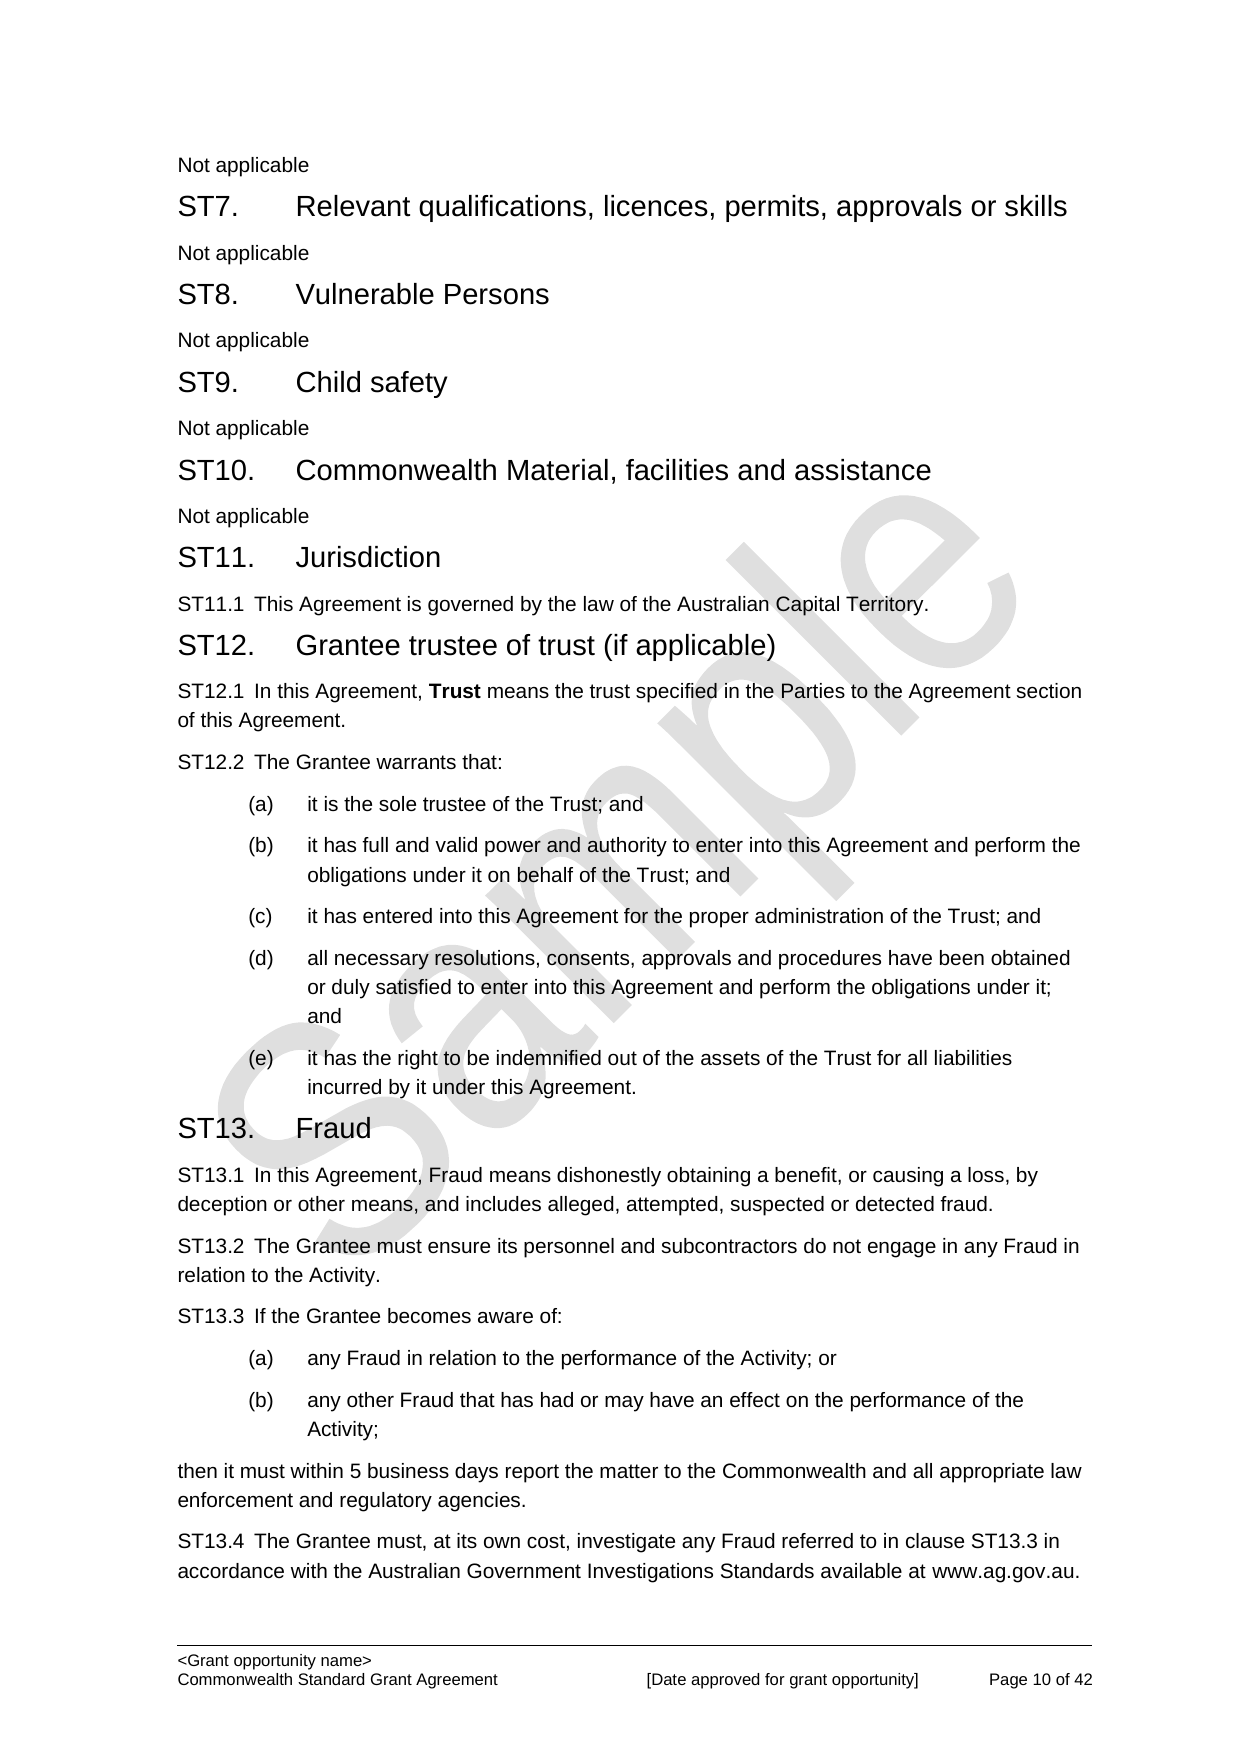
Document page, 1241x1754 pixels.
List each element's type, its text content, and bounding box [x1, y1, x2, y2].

text (e) it has the right to be indemnified out of the assets of the Trust for all liabilities incurred by it under this Agreement. [248, 1041, 1092, 1099]
text ST11.1 This Agreement is governed by the law of the Australian Capital Territory. [177, 586, 1092, 615]
text (d) all necessary resolutions, consents, approvals and procedures have been obtained or duly satisfied to enter into this Agreement and perform the obligations under it; and [248, 941, 1092, 1028]
text ST13.2 The Grantee must ensure its personnel and subcontractors do not engage in any Fraud in relation to the Activity. [177, 1228, 1092, 1287]
subtitle Commonwealth Material, facilities and assistance [177, 452, 1092, 486]
text (c) it has entered into this Agreement for the proper administration of the Trust; and [248, 899, 1092, 928]
text then it must within 5 business days report the matter to the Commonwealth and all appropriate law enforcement and regulatory agencies. [177, 1453, 1092, 1512]
text (b) any other Fraud that has had or may have an effect on the performance of the Activity; [248, 1382, 1092, 1441]
text ST12.2 The Grantee warrants that: [177, 745, 1092, 774]
subtitle Vulnerable Persons [177, 277, 1092, 311]
text Not applicable [177, 411, 1092, 440]
subtitle Jurisdiction [177, 540, 1092, 574]
subtitle Relevant qualifications, licences, permits, approvals or skills [177, 189, 1092, 223]
subtitle Fraud [177, 1111, 1092, 1145]
text (a) it is the sole trustee of the Trust; and [248, 786, 1092, 816]
subtitle Child safety [177, 365, 1092, 398]
text Not applicable [177, 148, 1092, 177]
text Not applicable [177, 235, 1092, 264]
text Not applicable [177, 323, 1092, 352]
subtitle Grantee trustee of trust (if applicable) [177, 628, 1092, 661]
text (a) any Fraud in relation to the performance of the Activity; or [248, 1341, 1092, 1370]
text ST13.1 In this Agreement, Fraud means dishonestly obtaining a benefit, or causing a loss, by deception or other means, and includes alleged, attempted, suspected or detected fraud. [177, 1157, 1092, 1216]
text ST12.1 In this Agreement, Trust means the trust specified in the Parties to the Agreement section of this Agreement. [177, 674, 1092, 732]
text ST13.4 The Grantee must, at its own cost, investigate any Fraud referred to in clause ST13.3 in accordance with the Australian Government Investigations Standards available at www.ag.gov.au. [177, 1524, 1092, 1582]
text ST13.3 If the Grantee becomes aware of: [177, 1299, 1092, 1328]
text Not applicable [177, 498, 1092, 528]
text (b) it has full and valid power and authority to enter into this Agreement and perform the obligations under it on behalf of the Trust; and [248, 828, 1092, 886]
